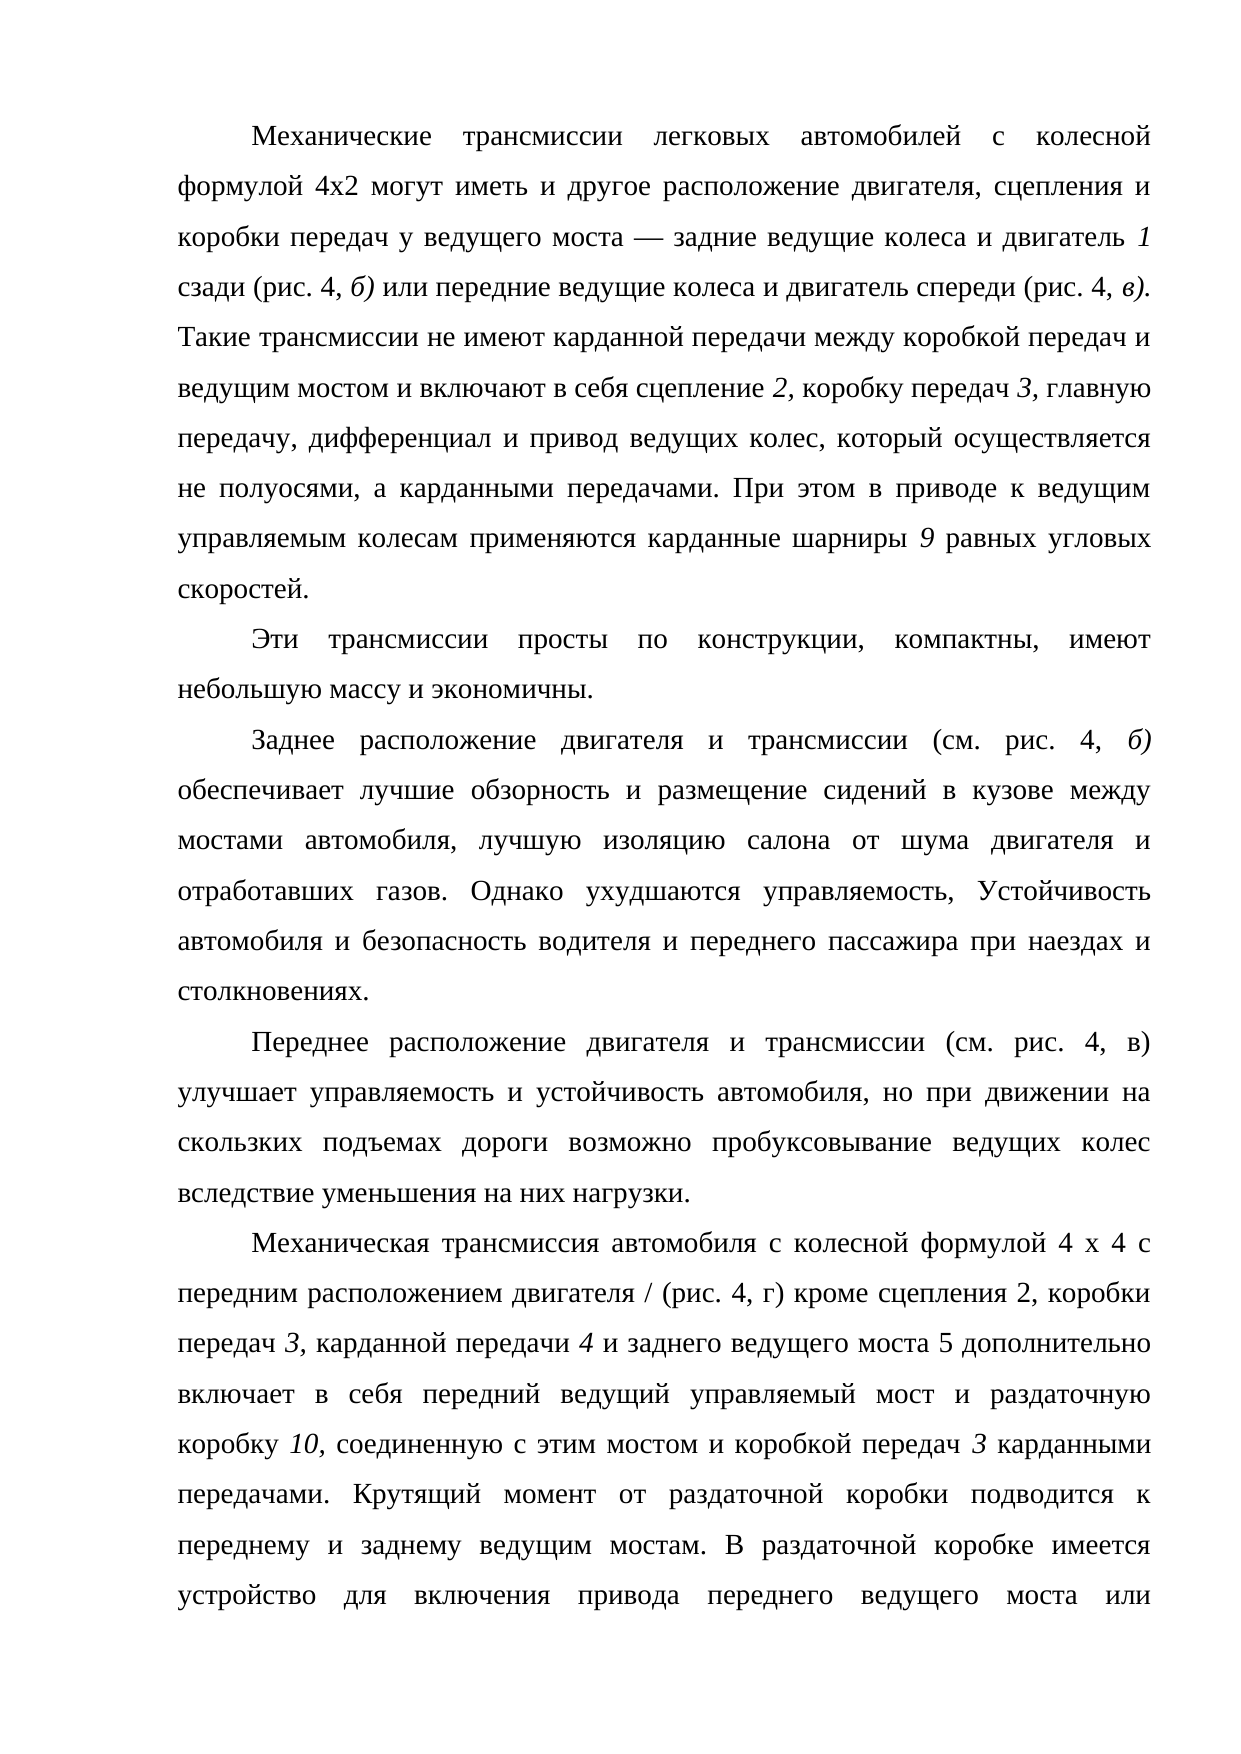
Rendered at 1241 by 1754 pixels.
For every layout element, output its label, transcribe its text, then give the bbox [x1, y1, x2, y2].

text Механические трансмиссии легковых автомобилей с колесной формулой 4x2 могут иметь и другое расположение двигателя, сцепления и коробки передач у ведущего моста — задние ведущие колеса и двигатель 1 сзади (рис. 4, б) или передние ведущие колеса и двигатель спереди (рис. 4, в). Такие трансмиссии не имеют карданной передачи между коробкой передач и ведущим мостом и включают в себя сцепление 2, коробку передач 3, главную передачу, дифференциал и привод ведущих колес, который осуществляется не полуосями, а карданными передачами. При этом в приводе к ведущим управляемым колесам применяются карданные шарниры 9 равных угловых скоростей. [177, 118, 1152, 604]
text Переднее расположение двигателя и трансмиссии (см. рис. 4, в) улучшает управляемость и устойчивость автомобиля, но при движении на скользких подъемах дороги возможно пробуксовывание ведущих колес вследствие уменьшения на них нагрузки. [177, 1024, 1152, 1208]
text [177, 1225, 1152, 1611]
text Эти трансмиссии просты по конструкции, компактны, имеют небольшую массу и экономичны. [177, 621, 1152, 705]
text Заднее расположение двигателя и трансмиссии (см. рис. 4, б) обеспечивает лучшие обзорность и размещение сидений в кузове между мостами автомобиля, лучшую изоляцию салона от шума двигателя и отработавших газов. Однако ухудшаются управляемость, Устойчивость автомобиля и безопасность водителя и переднего пассажира при наездах и столкновениях. [177, 722, 1152, 1007]
